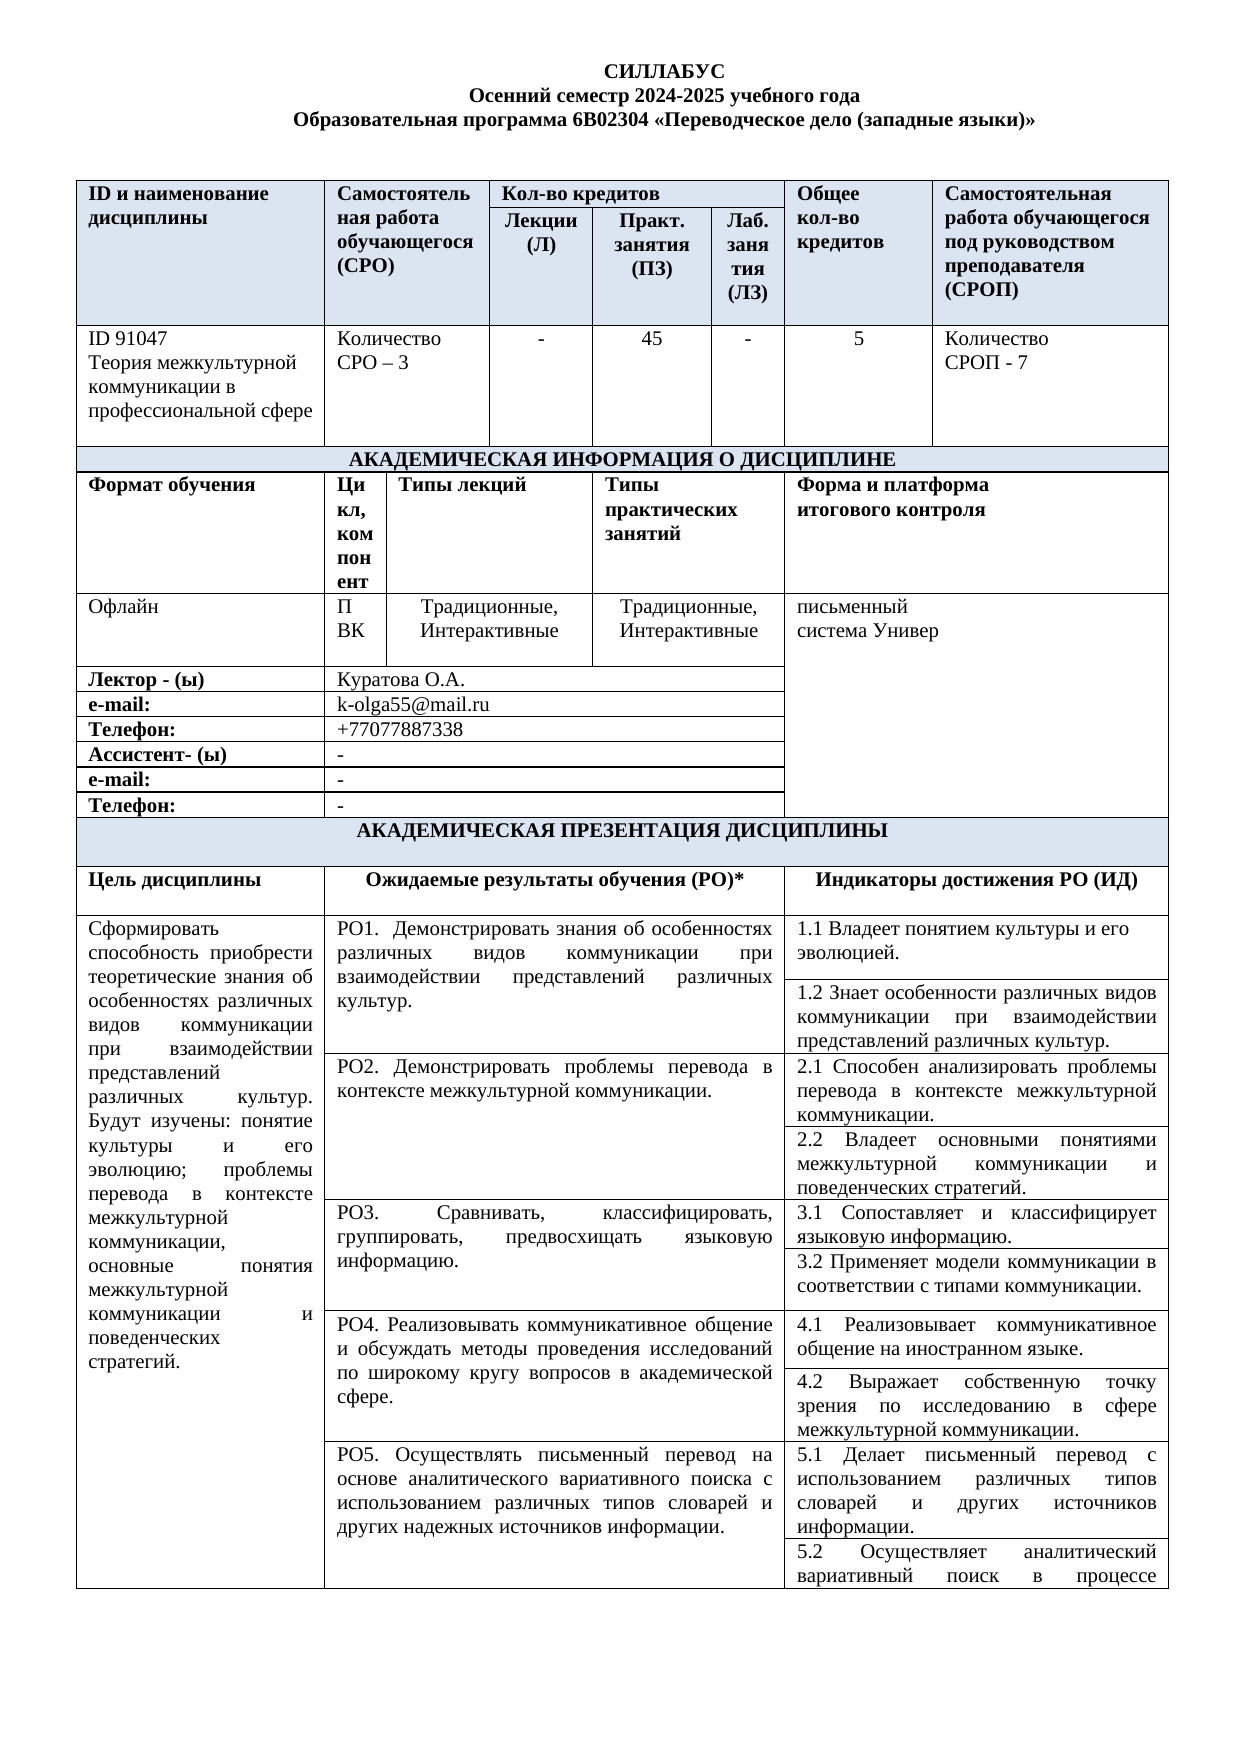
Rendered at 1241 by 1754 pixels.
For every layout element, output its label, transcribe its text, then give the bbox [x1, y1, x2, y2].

table_cell Типы лекций [387, 473, 592, 593]
table_cell 3.2 Применяет модели коммуникации в соответствии с типами коммуникации. [785, 1249, 1168, 1310]
table_cell РО3. Сравнивать, классифицировать, группировать, предвосхищать языковую информацию. [325, 1200, 784, 1310]
table_cell П ВК [325, 594, 386, 666]
table_cell Телефон: [77, 717, 324, 741]
table_cell Цель дисциплины [77, 867, 324, 915]
table_cell АКАДЕМИЧЕСКАЯ ПРЕЗЕНТАЦИЯ ДИСЦИПЛИНЫ [77, 818, 1168, 866]
table_cell РО4. Реализовывать коммуникативное общение и обсуждать методы проведения исследований по широкому кругу вопросов в академической сфере. [325, 1311, 784, 1441]
table_cell 5 [785, 326, 932, 446]
text Образовательная программа 6B02304 «Переводческое дело (западные языки)» [177, 107, 1152, 131]
table_cell РО5. Осуществлять письменный перевод на основе аналитического вариативного поиска с использованием различных типов словарей и других надежных источников информации. [325, 1442, 784, 1587]
table_cell Индикаторы достижения РО (ИД) [785, 867, 1168, 915]
table_cell РО2. Демонстрировать проблемы перевода в контексте межкультурной коммуникации. [325, 1054, 784, 1199]
table_cell Количество СРОП - 7 [933, 326, 1168, 446]
table_cell Сформировать способность приобрести теоретические знания об особенностях различных видов коммуникации при взаимодействии представлений различных культур. Будут изучены: понятие культуры и его эволюцию; проблемы перевода в контексте межкультурной коммуникации, основные понятия межкультурной коммуникации и поведенческих стратегий. [77, 916, 324, 1587]
table_cell Лекции (Л) [490, 208, 592, 325]
table_cell 45 [593, 326, 711, 446]
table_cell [785, 1539, 1168, 1587]
table_cell - [325, 793, 784, 817]
table_cell - [490, 326, 592, 446]
table_cell 1.2 Знает особенности различных видов коммуникации при взаимодействии представлений различных культур. [785, 980, 1168, 1052]
table_cell Типы практических занятий [593, 473, 784, 593]
table_cell Лектор - (ы) [77, 667, 324, 691]
table_cell Офлайн [77, 594, 324, 666]
table_cell - [325, 742, 784, 766]
table_cell Форма и платформа итогового контроля [785, 473, 1168, 593]
table_cell 5.1 Делает письменный перевод с использованием различных типов словарей и других источников информации. [785, 1442, 1168, 1538]
table_cell - [712, 326, 784, 446]
table_cell РО1. Демонстрировать знания об особенностях различных видов коммуникации при взаимодействии представлений различных культур. [325, 916, 784, 1052]
table_header ID и наименование дисциплины [77, 181, 324, 325]
table_cell письменный система Универ [785, 594, 1168, 817]
table_cell 2.2 Владеет основными понятиями межкультурной коммуникации и поведенческих стратегий. [785, 1127, 1168, 1199]
table_cell Практ. занятия (ПЗ) [593, 208, 711, 325]
table_cell 3.1 Сопоставляет и классифицирует языковую информацию. [785, 1200, 1168, 1248]
table_cell Количество СРО – 3 [325, 326, 489, 446]
table_cell k-olga55@mail.ru [325, 692, 784, 716]
table_cell e-mail: [77, 692, 324, 716]
table_cell 4.1 Реализовывает коммуникативное общение на иностранном языке. [785, 1311, 1168, 1368]
table_header Самостоятельная работа обучающегося под руководством преподавателя (СРОП) [933, 181, 1168, 325]
table_cell Лаб. занятия (ЛЗ) [712, 208, 784, 325]
table_cell 2.1 Способен анализировать проблемы перевода в контексте межкультурной коммуникации. [785, 1054, 1168, 1126]
table_cell Куратова О.А. [325, 667, 784, 691]
table_cell Формат обучения [77, 473, 324, 593]
table_cell e-mail: [77, 768, 324, 791]
table_header Кол-во кредитов [490, 181, 784, 207]
table_cell - [325, 768, 784, 791]
table_header Самостоятельная работа обучающегося (СРО) [325, 181, 489, 325]
text Осенний семестр 2024-2025 учебного года [177, 83, 1152, 107]
table_header Общее кол-во кредитов [785, 181, 932, 325]
table_cell Ожидаемые результаты обучения (РО)* [325, 867, 784, 915]
text СИЛЛАБУС [177, 59, 1152, 83]
table_cell Ассистент- (ы) [77, 742, 324, 766]
table_cell Телефон: [77, 793, 324, 817]
table_cell Традиционные, Интерактивные [387, 594, 592, 666]
table_cell АКАДЕМИЧЕСКАЯ ИНФОРМАЦИЯ О ДИСЦИПЛИНЕ [77, 447, 1168, 471]
table_cell +77077887338 [325, 717, 784, 741]
table_cell 4.2 Выражает собственную точку зрения по исследованию в сфере межкультурной коммуникации. [785, 1369, 1168, 1441]
table_cell Традиционные, Интерактивные [593, 594, 784, 666]
table_cell ID 91047 Теория межкультурной коммуникации в профессиональной сфере [77, 326, 324, 446]
table_cell Цикл, компонент [325, 473, 386, 593]
table_cell 1.1 Владеет понятием культуры и его эволюцией. [785, 916, 1168, 979]
